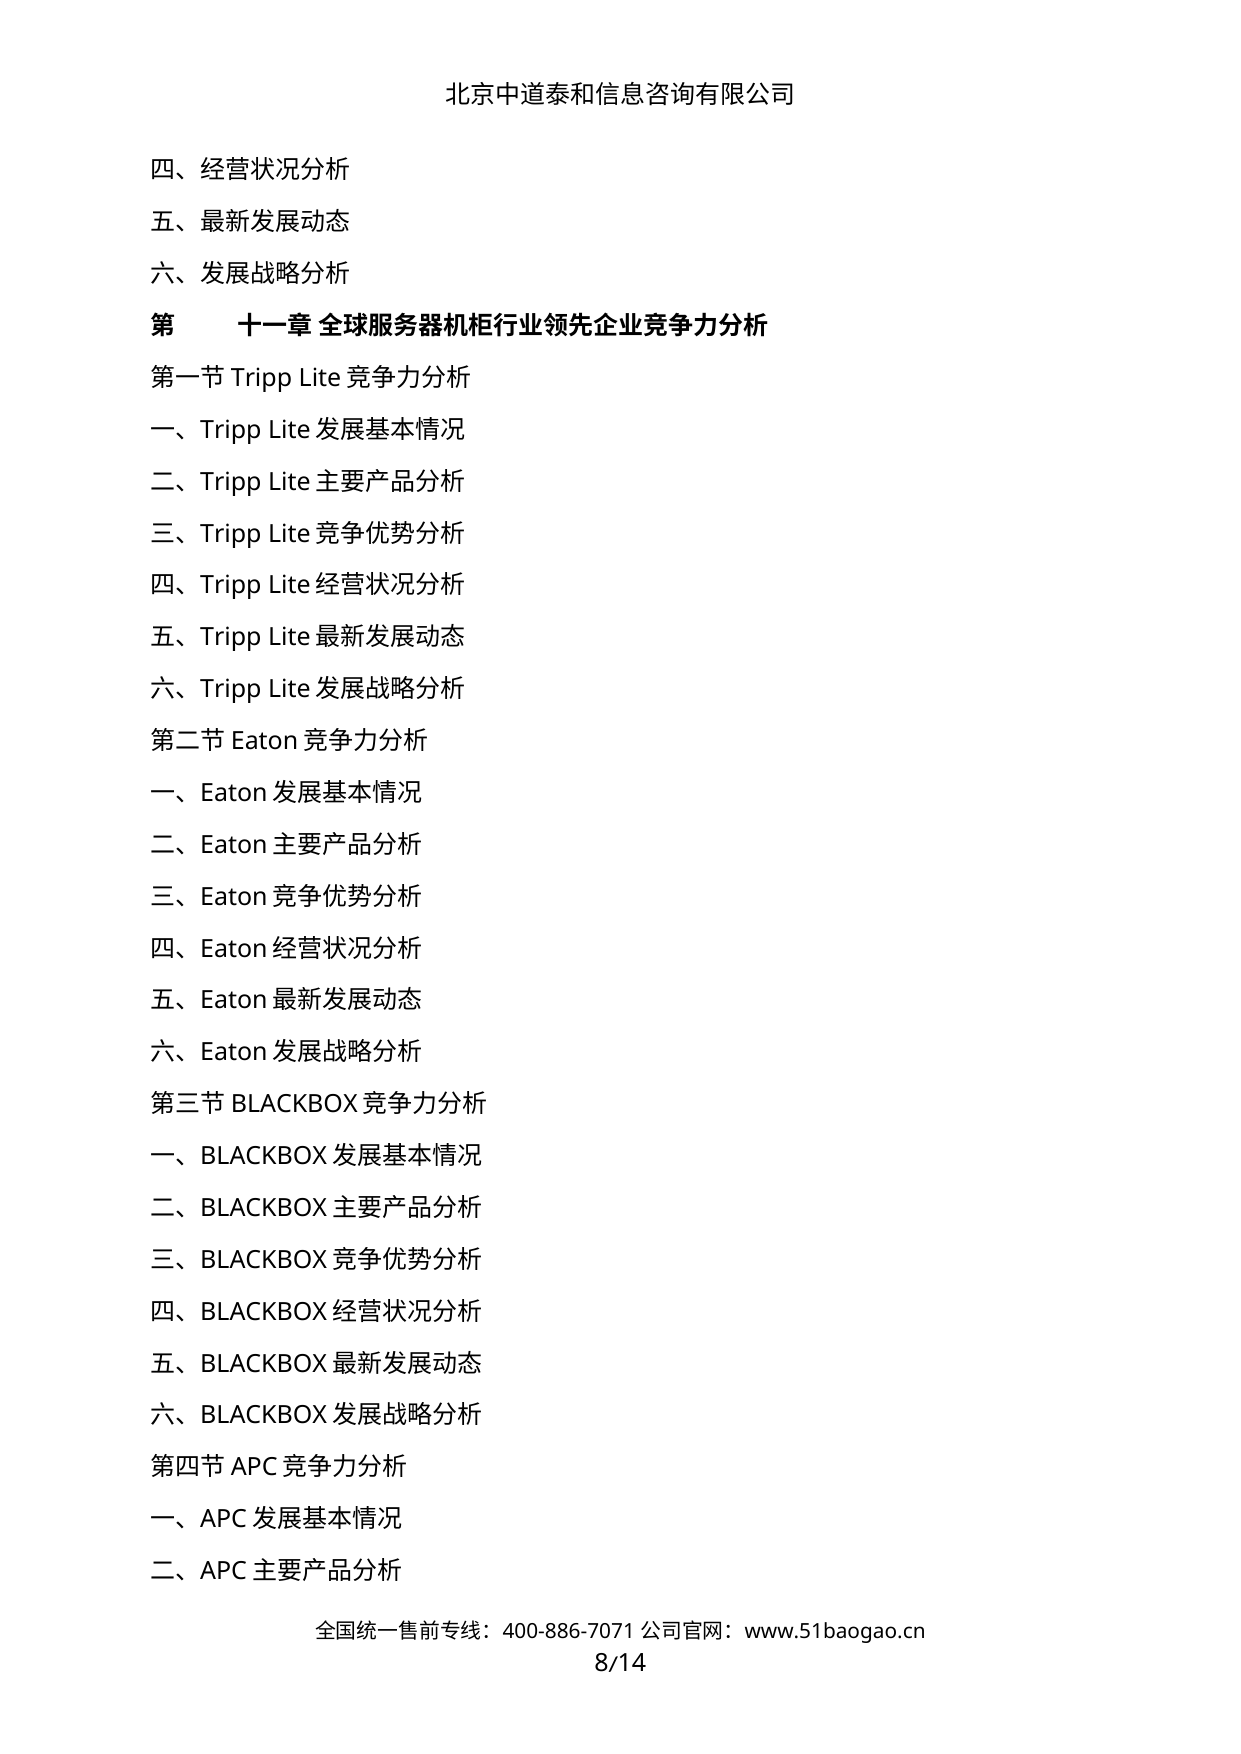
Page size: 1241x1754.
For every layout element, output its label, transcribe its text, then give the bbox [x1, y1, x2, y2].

text 第一节 Tripp Lite竞争力分析 [150, 357, 1090, 394]
text 一、Tripp Lite发展基本情况 [150, 409, 1090, 446]
text 六、BLACKBOX发展战略分析 [150, 1395, 1090, 1431]
text 二、Eaton主要产品分析 [150, 824, 1090, 861]
text 第四节 APC竞争力分析 [150, 1447, 1090, 1483]
text 六、Tripp Lite发展战略分析 [150, 669, 1090, 705]
text 一、Eaton发展基本情况 [150, 772, 1090, 809]
text 第 十一章 全球服务器机柜行业领先企业竞争力分析 [150, 306, 1090, 342]
text 四、Tripp Lite经营状况分析 [150, 565, 1090, 601]
text 六、Eaton发展战略分析 [150, 1032, 1090, 1068]
text 五、BLACKBOX最新发展动态 [150, 1343, 1090, 1379]
text 四、经营状况分析 [150, 150, 1090, 186]
text 五、Eaton最新发展动态 [150, 980, 1090, 1016]
text 二、APC主要产品分析 [150, 1551, 1090, 1587]
text 六、发展战略分析 [150, 254, 1090, 290]
text 三、BLACKBOX竞争优势分析 [150, 1239, 1090, 1276]
text 四、BLACKBOX经营状况分析 [150, 1291, 1090, 1327]
text 第三节 BLACKBOX竞争力分析 [150, 1084, 1090, 1120]
text 五、最新发展动态 [150, 202, 1090, 238]
text 一、APC发展基本情况 [150, 1499, 1090, 1535]
text 第二节 Eaton竞争力分析 [150, 721, 1090, 757]
text 二、Tripp Lite主要产品分析 [150, 461, 1090, 497]
text 二、BLACKBOX主要产品分析 [150, 1187, 1090, 1224]
text 三、Eaton竞争优势分析 [150, 876, 1090, 912]
text 三、Tripp Lite竞争优势分析 [150, 513, 1090, 549]
text 五、Tripp Lite最新发展动态 [150, 617, 1090, 653]
text 四、Eaton经营状况分析 [150, 928, 1090, 964]
text 一、BLACKBOX发展基本情况 [150, 1136, 1090, 1172]
